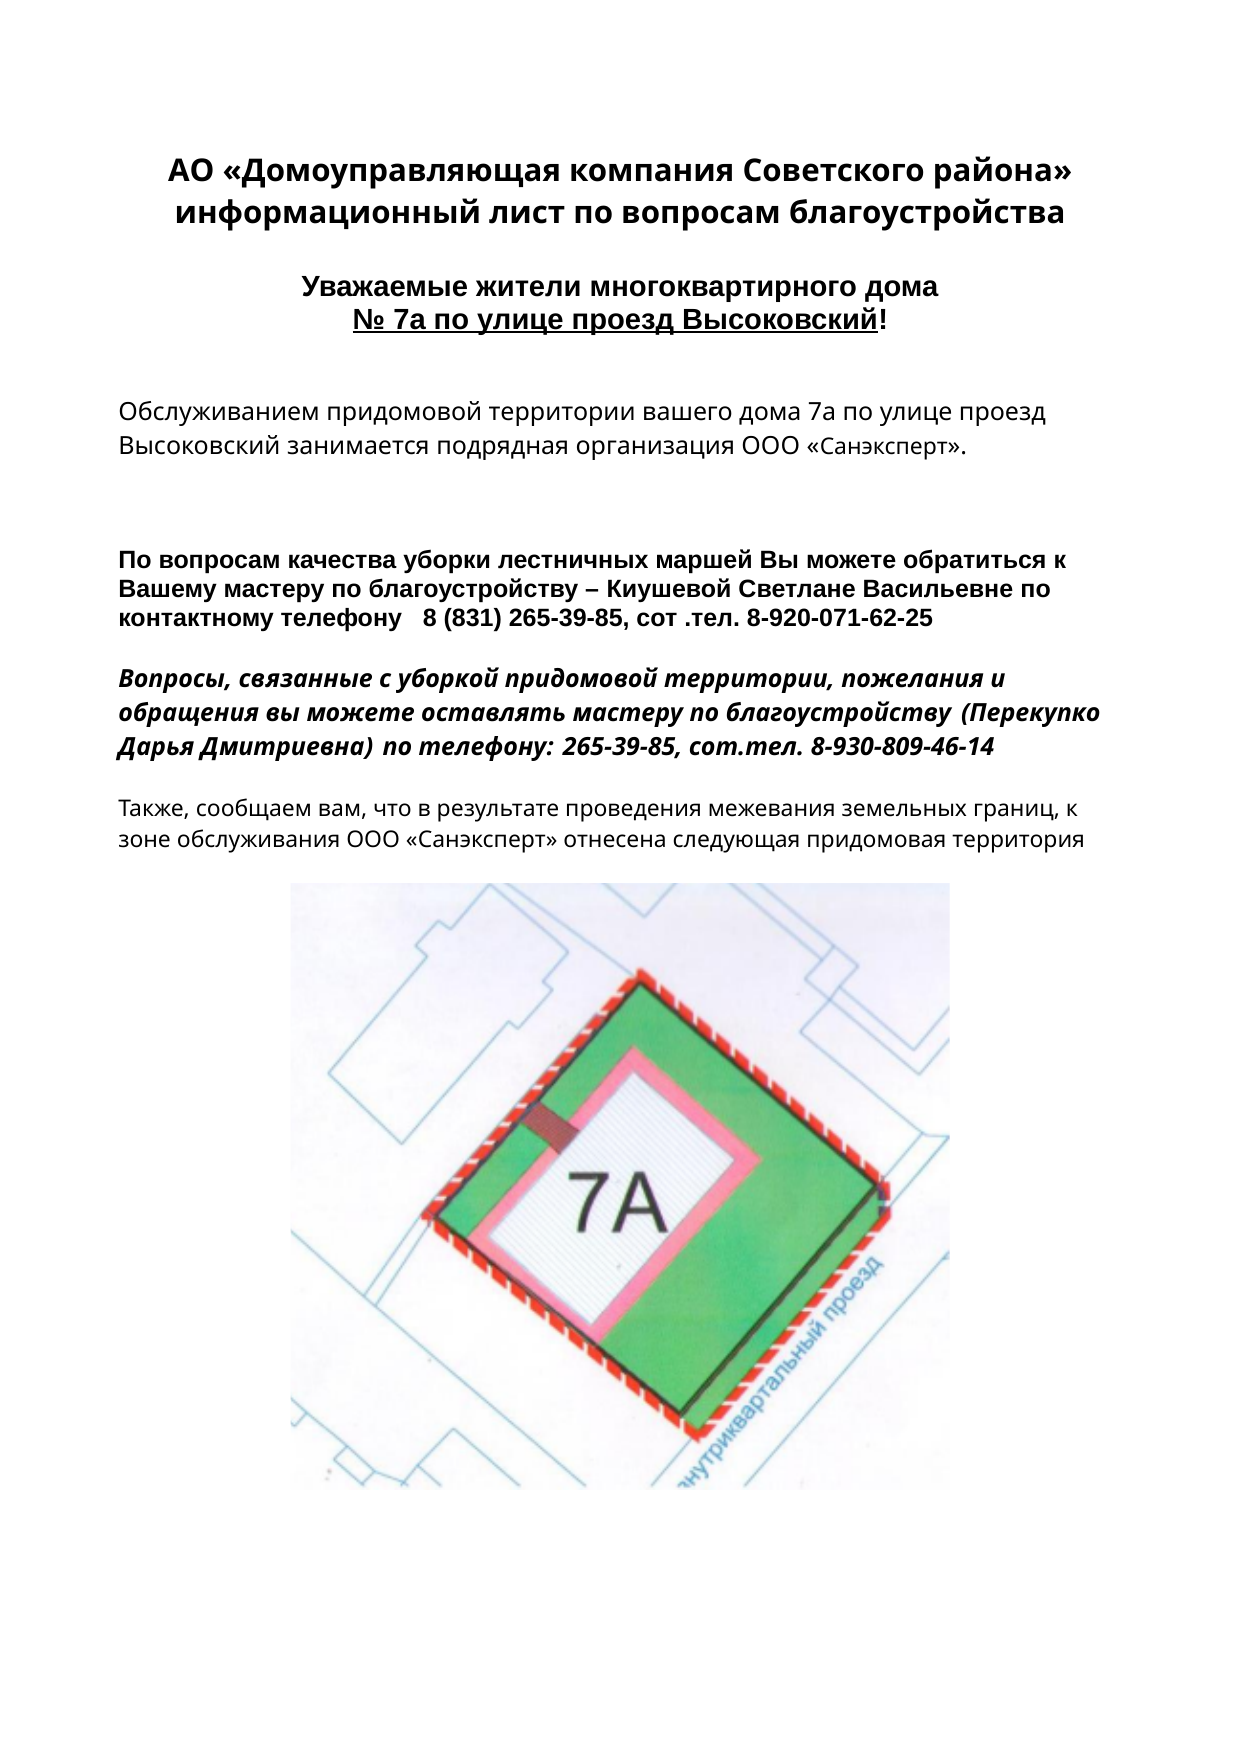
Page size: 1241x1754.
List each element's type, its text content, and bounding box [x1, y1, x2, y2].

text Обслуживанием придомовой территории вашего дома 7а по улице проезд Высоковский занимается подрядная организация ООО «Санэксперт». [118, 394, 1122, 462]
text АО «Домоуправляющая компания Советского района» [118, 148, 1122, 190]
text информационный лист по вопросам благоустройства [118, 190, 1122, 233]
text Уважаемые жители многоквартирного дома [118, 269, 1122, 302]
picture [290, 883, 950, 1490]
text Вопросы, связанные с уборкой придомовой территории, пожелания и обращения вы можете оставлять мастеру по благоустройству (Перекупко Дарья Дмитриевна) по телефону: 265-39-85, сот.тел. 8-930-809-46-14 [118, 661, 1122, 763]
text Также, сообщаем вам, что в результате проведения межевания земельных границ, к зоне обслуживания ООО «Санэксперт» отнесена следующая придомовая территория [118, 792, 1122, 854]
text № 7а по улице проезд Высоковский! [118, 302, 1122, 336]
text По вопросам качества уборки лестничных маршей Вы можете обратиться к Вашему мастеру по благоустройству – Киушевой Светлане Васильевне по контактному телефону 8 (831) 265-39-85, сот .тел. 8-920-071-62-25 [118, 545, 1122, 632]
